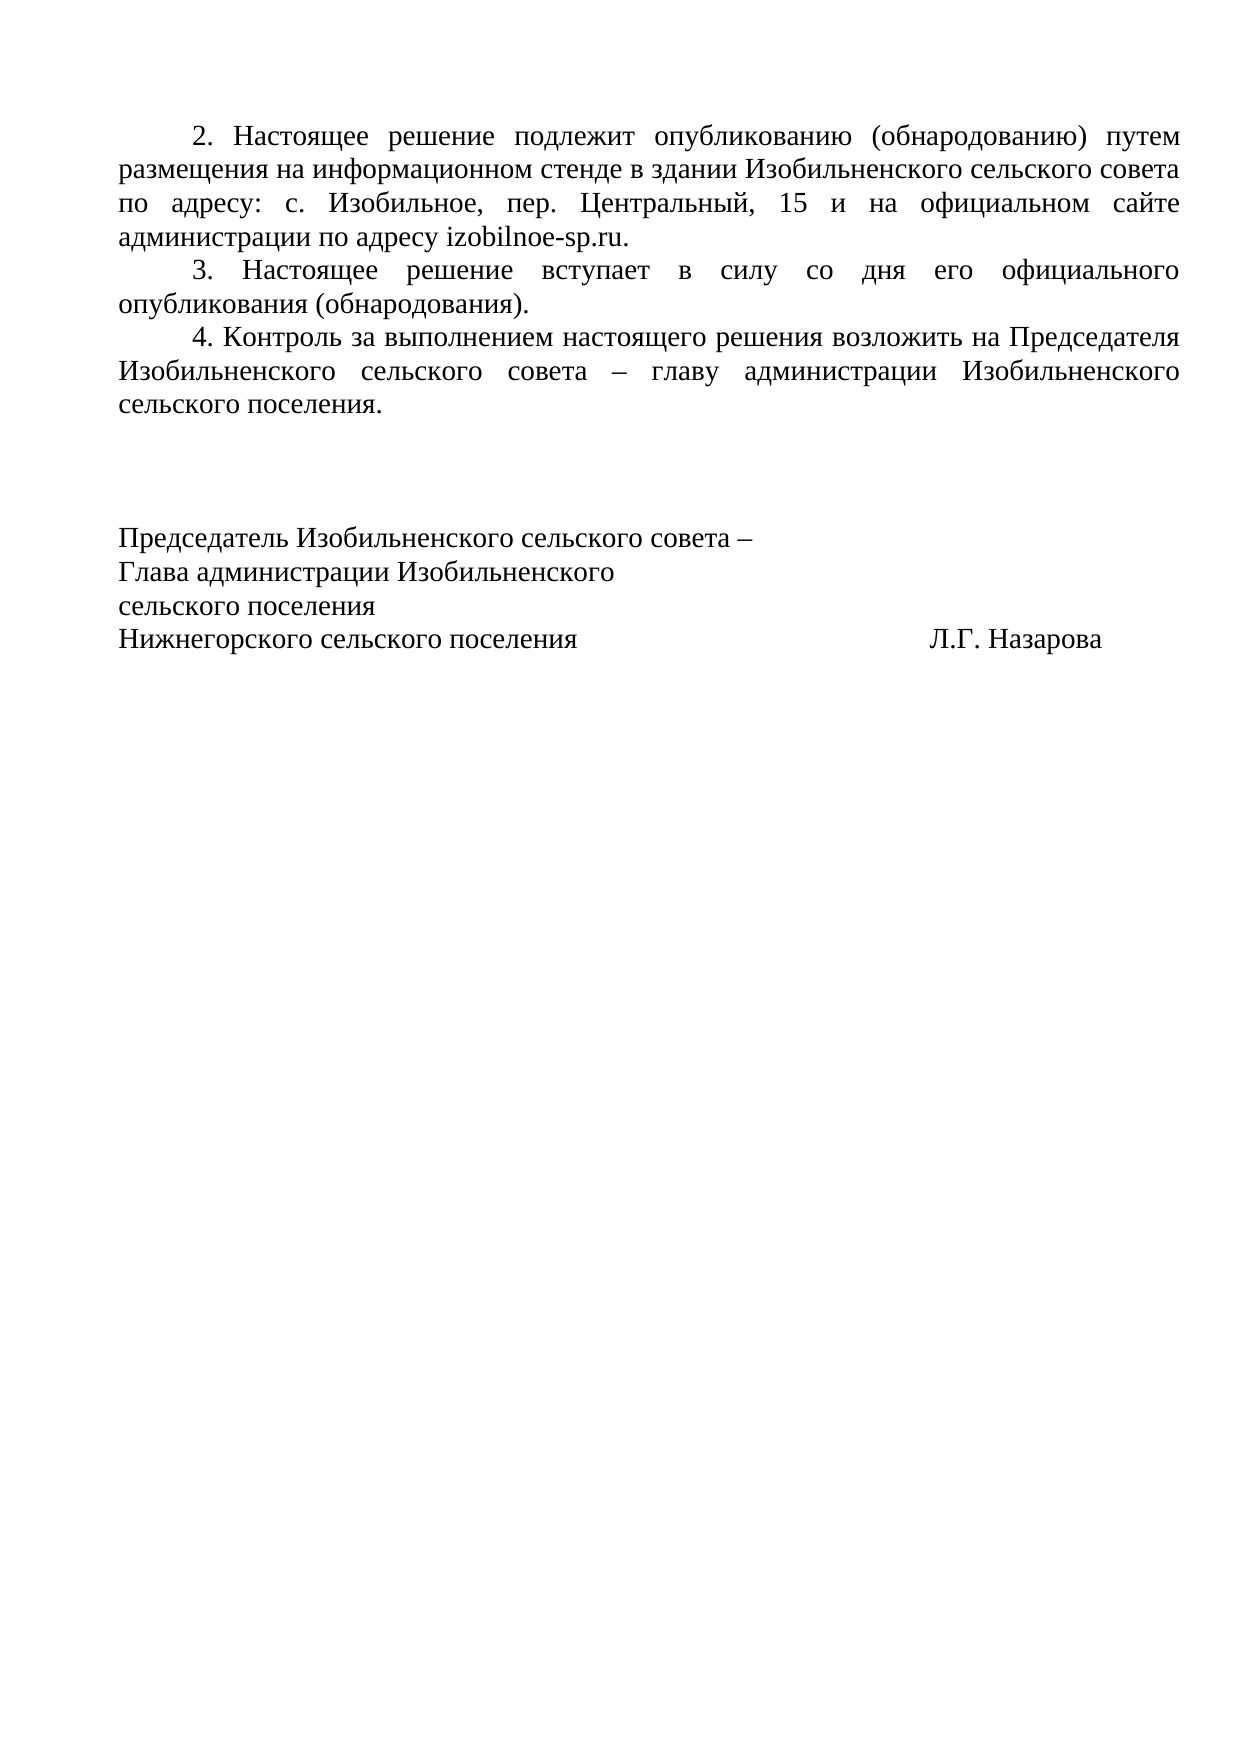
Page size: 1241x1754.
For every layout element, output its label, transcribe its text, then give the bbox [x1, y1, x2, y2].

text сельского поселения [118, 588, 1181, 621]
text 3. Настоящее решение вступает в силу со дня его официального опубликования (обнародования). [118, 252, 1181, 319]
text 4. Контроль за выполнением настоящего решения возложить на Председателя Изобильненского сельского совета – главу администрации Изобильненского сельского поселения. [118, 319, 1181, 420]
text Глава администрации Изобильненского [118, 554, 1181, 588]
text Нижнегорского сельского поселения Л.Г. Назарова [118, 621, 1181, 655]
text 2. Настоящее решение подлежит опубликованию (обнародованию) путем размещения на информационном стенде в здании Изобильненского сельского совета по адресу: с. Изобильное, пер. Центральный, 15 и на официальном сайте администрации по адресу izobilnoe-sp.ru. [118, 118, 1181, 252]
text Председатель Изобильненского сельского совета – [118, 521, 1181, 554]
